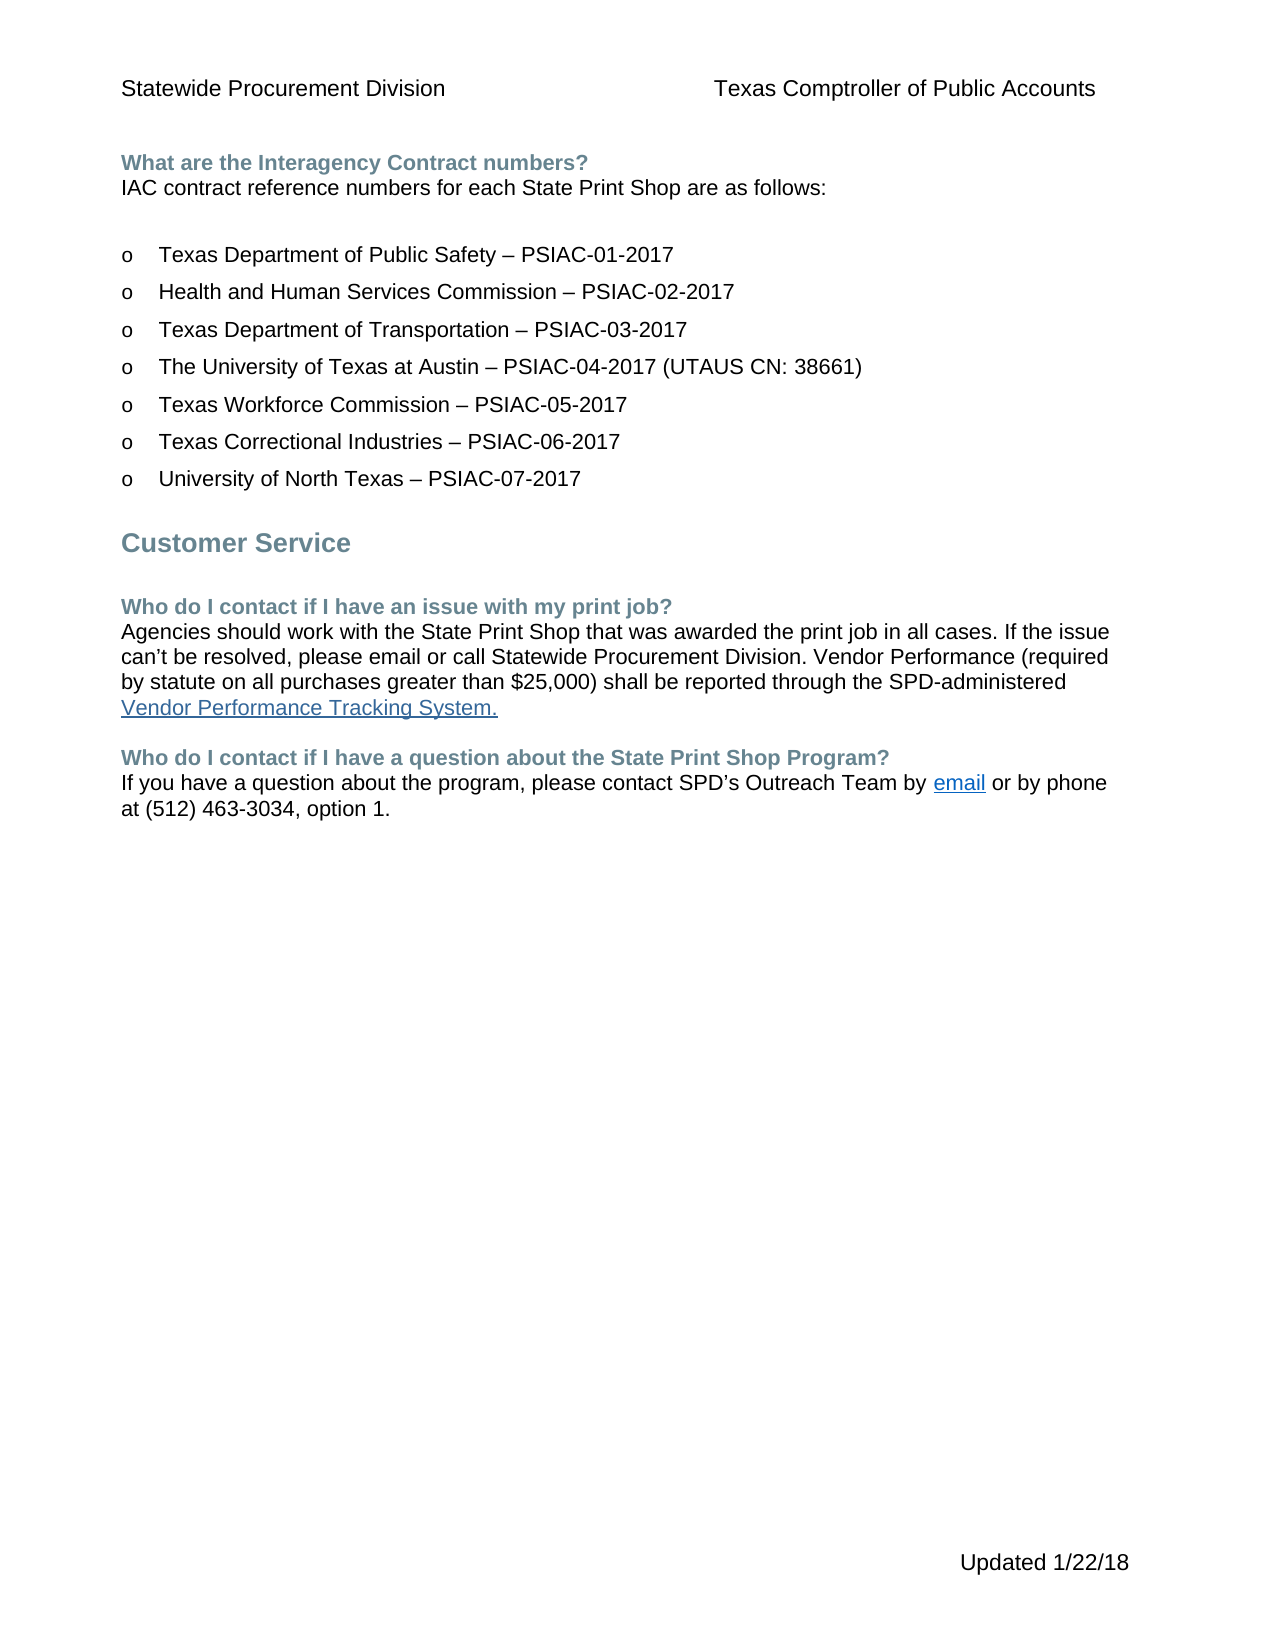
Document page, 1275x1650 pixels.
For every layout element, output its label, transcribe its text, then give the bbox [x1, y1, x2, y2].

list Texas Department of Transportation – PSIAC-03-2017 [121, 317, 1129, 343]
list Texas Correctional Industries – PSIAC-06-2017 [121, 429, 1129, 455]
list The University of Texas at Austin – PSIAC-04-2017 (UTAUS CN: 38661) [121, 354, 1129, 381]
text IAC contract reference numbers for each State Print Shop are as follows: [121, 175, 1129, 200]
list Texas Department of Public Safety – PSIAC-01-2017 [121, 242, 1129, 269]
text If you have a question about the program, please contact SPD’s Outreach Team by email or by phone at (512) 463-3034, option 1. [121, 770, 1129, 821]
text Agencies should work with the State Print Shop that was awarded the print job in all cases. If the issue can’t be resolved, please email or call Statewide Procurement Division. Vendor Performance (required by statute on all purchases greater than $25,000) shall be reported through the SPD-administered Vendor Performance Tracking System. [121, 619, 1118, 720]
subtitle Who do I contact if I have an issue with my print job? [121, 594, 1129, 619]
list University of North Texas – PSIAC-07-2017 [121, 466, 1129, 493]
list Texas Workforce Commission – PSIAC-05-2017 [121, 391, 1129, 418]
text Customer Service [121, 527, 1129, 558]
text What are the Interagency Contract numbers? [121, 150, 774, 175]
list Health and Human Services Commission – PSIAC-02-2017 [121, 279, 1129, 306]
subtitle Who do I contact if I have a question about the State Print Shop Program? [121, 745, 1129, 770]
